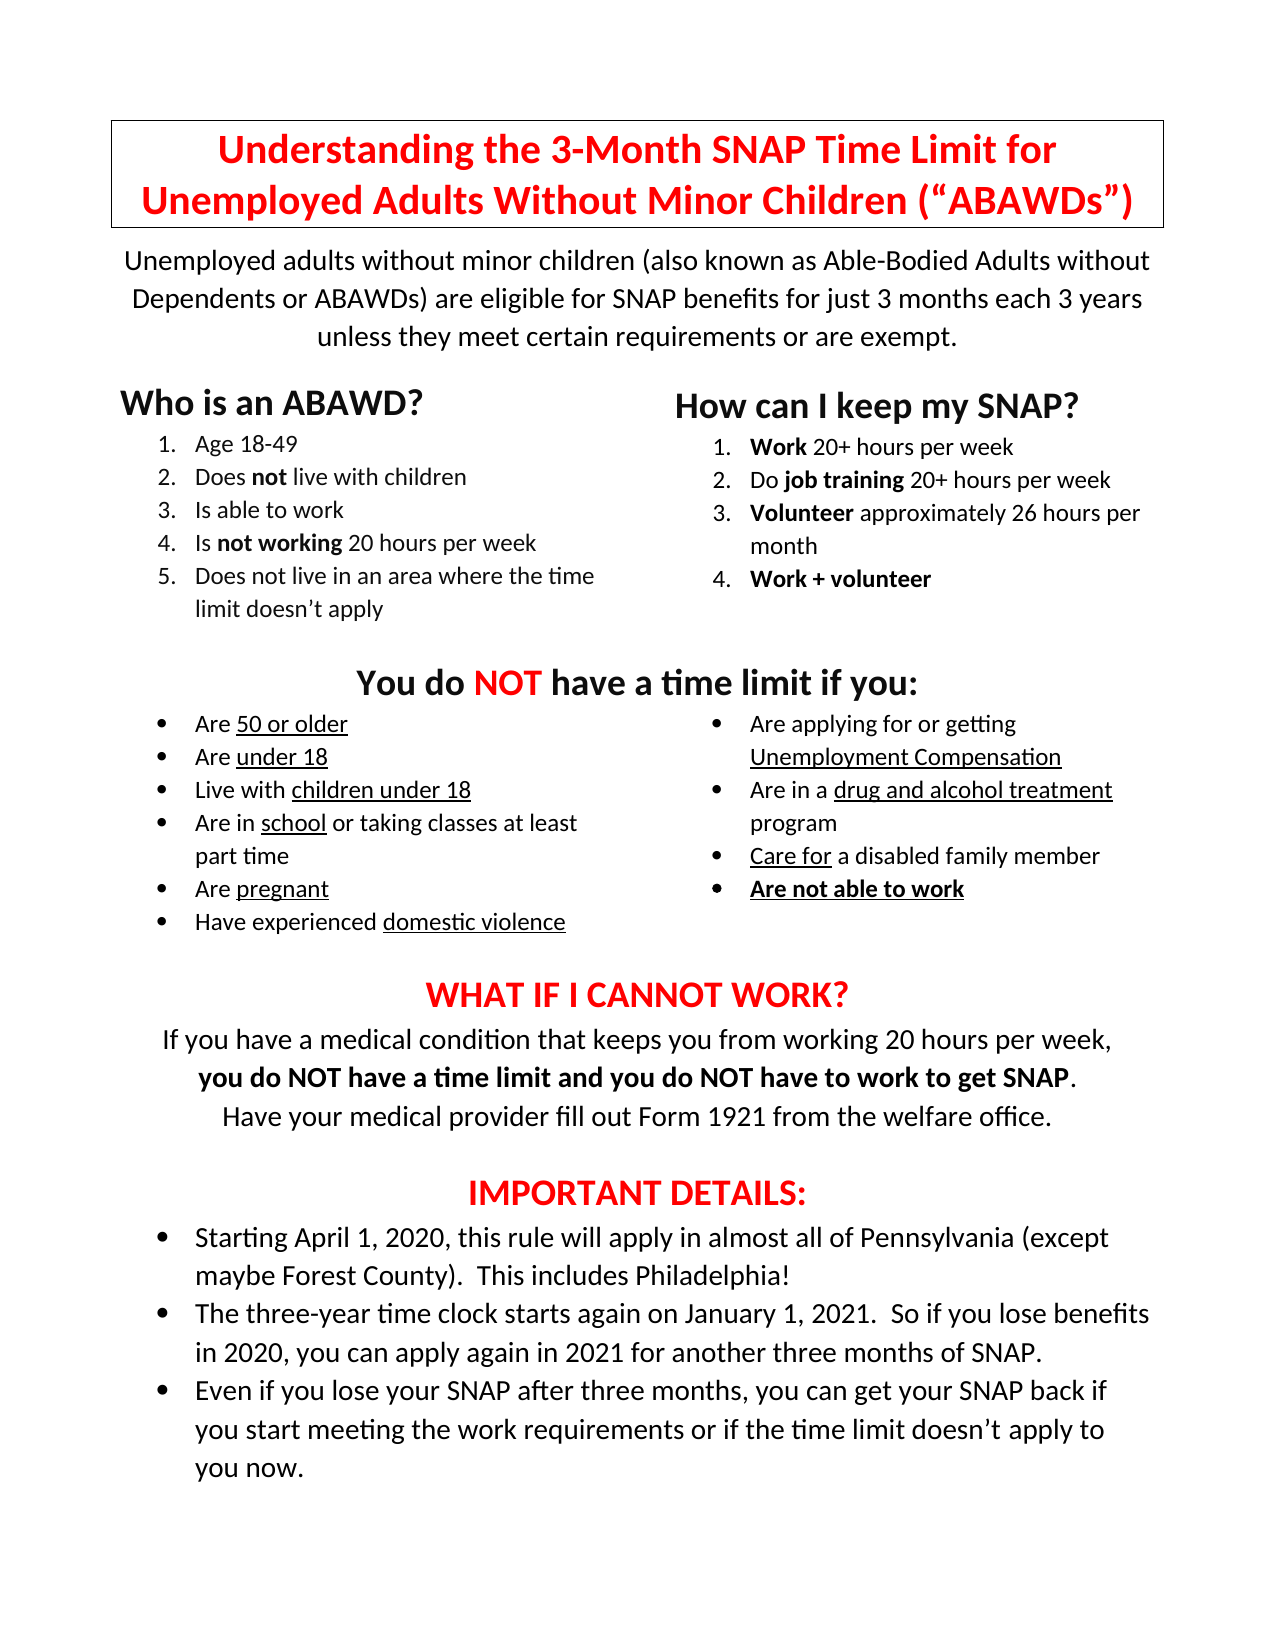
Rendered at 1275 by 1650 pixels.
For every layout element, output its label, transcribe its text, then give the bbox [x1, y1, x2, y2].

list Even if you lose your SNAP after three months, you can get your SNAP back if you start meeting the work requirements or if the time limit doesn’t apply to you now. [157, 1372, 1155, 1485]
list Is not working 20 hours per week [157, 527, 600, 557]
list Age 18-49 [157, 428, 600, 459]
text Unemployed adults without minor children (also known as Able-Bodied Adults without Dependents or ABAWDs) are eligible for SNAP benefits for just 3 months each 3 years unless they meet certain requirements or are exempt. [120, 242, 1155, 354]
list Volunteer approximately 26 hours per month [712, 497, 1155, 560]
list Are in school or taking classes at least part time [157, 807, 600, 870]
list Does not live in an area where the time limit doesn’t apply [157, 560, 600, 623]
list Are 50 or older [157, 708, 600, 739]
list Care for a disabled family member [712, 840, 1155, 870]
list Are not able to work [712, 873, 1155, 903]
list Are applying for or getting Unemployment Compensation [712, 708, 1155, 772]
text IMPORTANT DETAILS: [120, 1169, 1155, 1215]
list Have experienced domestic violence [157, 906, 600, 936]
list Work + volunteer [712, 563, 1155, 593]
text Who is an ABAWD? [120, 379, 600, 424]
list Live with children under 18 [157, 774, 600, 804]
text WHAT IF I CANNOT WORK? [120, 971, 1155, 1017]
list Do job training 20+ hours per week [712, 464, 1155, 494]
list Is able to work [157, 494, 600, 524]
text How can I keep my SNAP? [675, 382, 1155, 427]
list The three-year time clock starts again on January 1, 2021. So if you lose benefits in 2020, you can apply again in 2021 for another three months of SNAP. [157, 1296, 1155, 1369]
text If you have a medical condition that keeps you from working 20 hours per week, you do NOT have a time limit and you do NOT have to work to get SNAP. Have your medical provider fill out Form 1921 from the welfare office. [120, 1021, 1155, 1133]
list Are pregnant [157, 873, 600, 903]
text Understanding the 3-Month SNAP Time Limit for Unemployed Adults Without Minor Children (“ABAWDs”) [112, 121, 1163, 227]
list Are under 18 [157, 741, 600, 772]
list Does not live with children [157, 461, 600, 492]
list Work 20+ hours per week [712, 431, 1155, 462]
list Are in a drug and alcohol treatment program [712, 774, 1155, 837]
list Starting April 1, 2020, this rule will apply in almost all of Pennsylvania (except maybe Forest County). This includes Philadelphia! [157, 1219, 1155, 1293]
text You do NOT have a time limit if you: [120, 659, 1155, 704]
